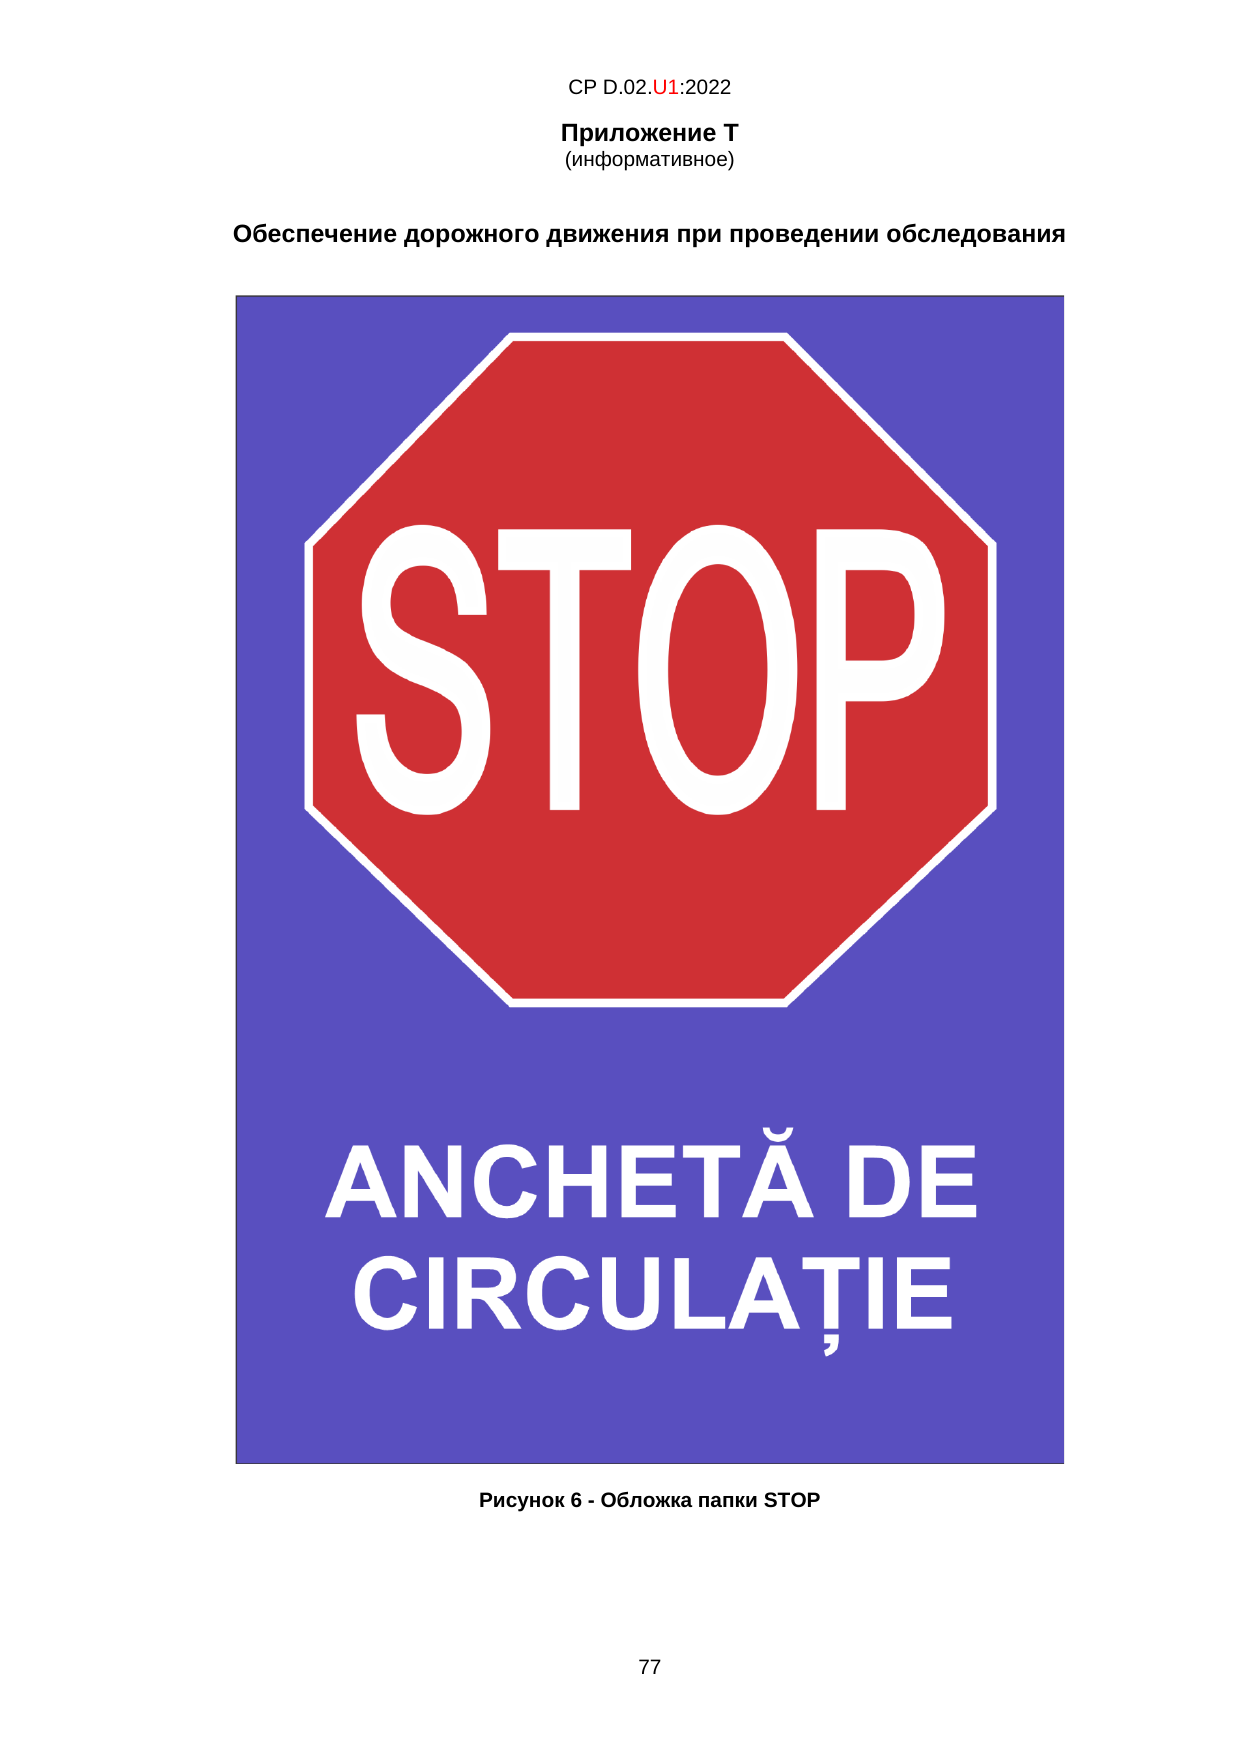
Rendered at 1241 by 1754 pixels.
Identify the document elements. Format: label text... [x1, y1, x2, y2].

text Обеспечение дорожного движения при проведении обследования [177, 219, 1122, 247]
text Приложение T [177, 118, 1122, 147]
picture [235, 295, 1065, 1464]
text (информативное) [177, 147, 1122, 171]
text Рисунок 6 - Обложка папки STOP [177, 1488, 1122, 1512]
